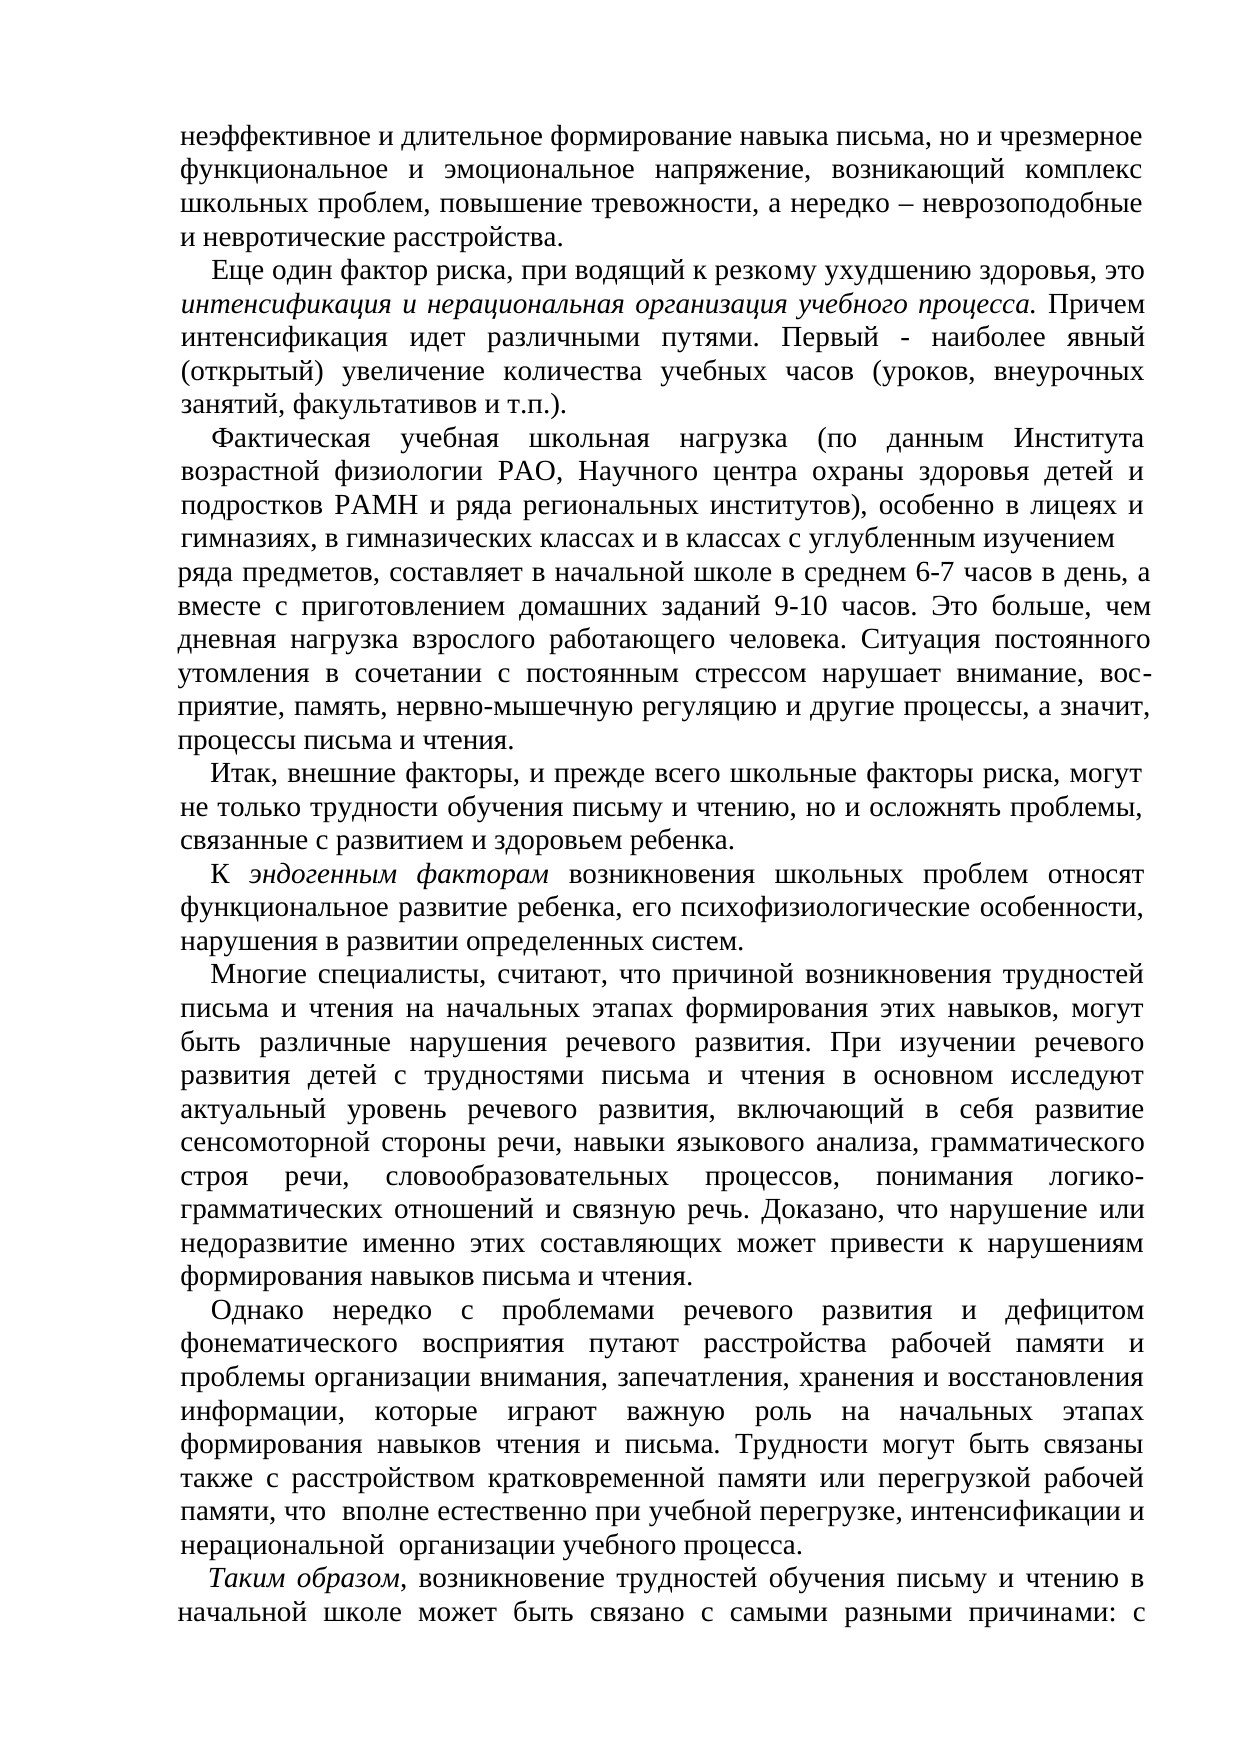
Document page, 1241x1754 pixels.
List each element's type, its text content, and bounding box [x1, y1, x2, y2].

text Фактическая учебная школьная нагрузка (по данным Института возрастной физиологии РАО, Научного центра охраны здоровья детей и подростков РАМН и ряда региональных институтов), особенно в лицеях и гимназиях, в гимназических классах и в классах с углубленным изучением [181, 420, 1145, 554]
text ряда предметов, составляет в начальной школе в среднем 6-7 часов в день, а вместе с приготовлением домашних заданий 9-10 часов. Это больше, чем дневная нагрузка взрослого работающего человека. Ситуация постоянного утомления в сочетании с постоянным стрессом нарушает внимание, восприятие, память, нервно-мышечную регуляцию и другие процессы, а значит, процессы письма и чтения. [177, 554, 1152, 755]
text Многие специалисты, считают, что причиной возникновения трудностей письма и чтения на начальных этапах формирования этих навыков, могут быть различные нарушения речевого развития. При изучении речевого развития детей с трудностями письма и чтения в основном исследуют актуальный уровень речевого развития, включающий в себя развитие сенсомоторной стороны речи, навыки языкового анализа, грамматического строя речи, словообразовательных процессов, понимания логико-грамматических отношений и связную речь. Доказано, что нарушение или недоразвитие именно этих составляющих может привести к нарушениям формирования навыков письма и чтения. [180, 957, 1145, 1292]
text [180, 118, 1143, 252]
text Еще один фактор риска, при водящий к резкому ухудшению здоровья, это интенсификация и нерациональная организация учебного nроцесса. Причем интенсификация идет различными путями. Первый - наиболее явный (открытый) увеличение количества учебных часов (уроков, внеурочных занятий, факультативов и т.п.). [181, 252, 1145, 420]
text Итак, внешние факторы, и прежде всего школьные факторы риска, могут не только трудности обучения письму и чтению, но и осложнять проблемы, связанные с развитием и здоровьем ребенка. [180, 755, 1143, 856]
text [177, 1560, 1146, 1627]
text К эндогенным факторам возникновения школьных проблем относят функциональное развитие ребенка, его психофизиологические особенности, нарушения в развитии определенных систем. [180, 856, 1145, 957]
text Однако нередко с проблемами речевого развития и дефицитом фонематического восприятия путают расстройства рабочей памяти и проблемы организации внимания, запечатления, хранения и восстановления информации, которые играют важную роль на начальных этапах формирования навыков чтения и письма. Трудности могут быть связаны также с расстройством кратковременной памяти или перегрузкой рабочей памяти, что вполне естественно при учебной перегрузке, интенсификации и нерациональной организации учебного процесса. [180, 1292, 1145, 1560]
